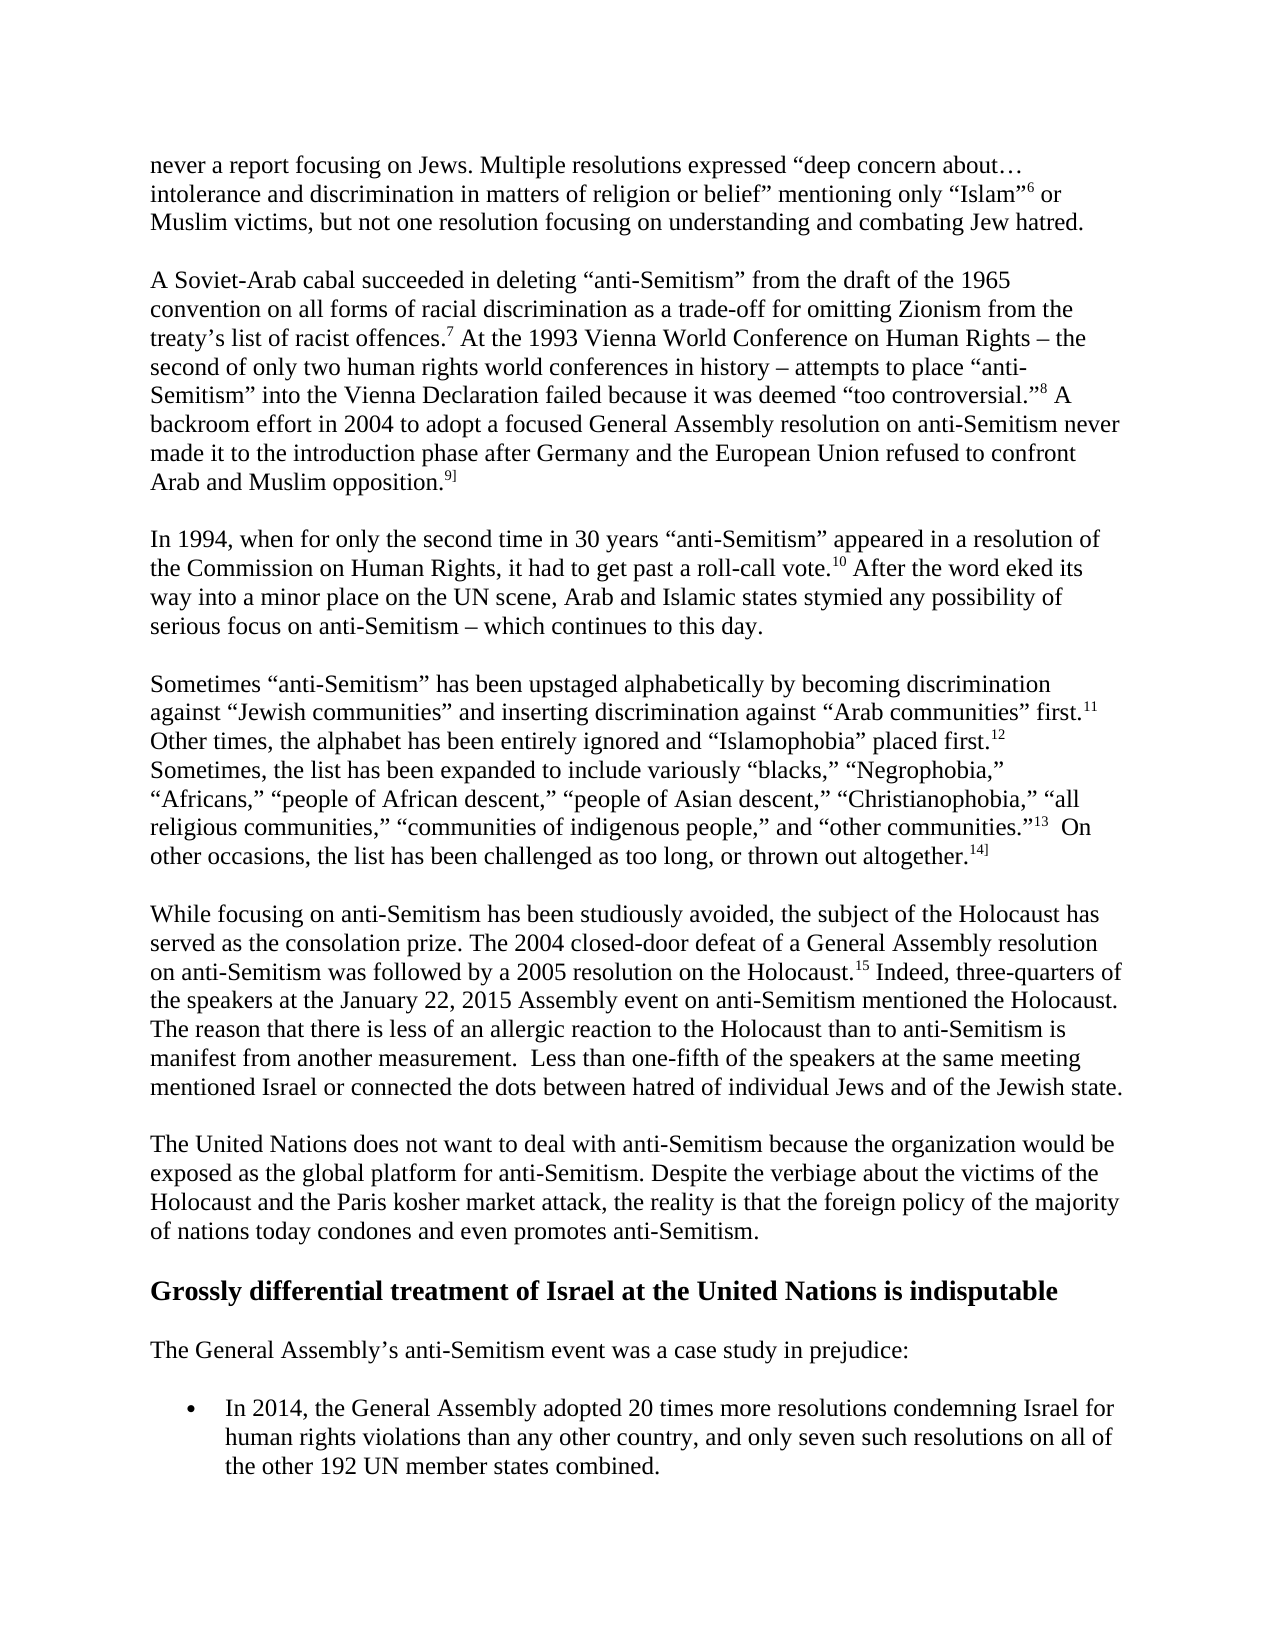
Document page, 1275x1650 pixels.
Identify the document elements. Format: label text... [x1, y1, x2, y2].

text In 1994, when for only the second time in 30 years “anti-Semitism” appeared in a resolution of the Commission on Human Rights, it had to get past a roll-call vote.10 After the word eked its way into a minor place on the UN scene, Arab and Islamic states stymied any possibility of serious focus on anti-Semitism – which continues to this day. [150, 524, 1125, 639]
text The General Assembly’s anti-Semitism event was a case study in prejudice: [150, 1335, 1125, 1364]
list In 2014, the General Assembly adopted 20 times more resolutions condemning Israel for human rights violations than any other country, and only seven such resolutions on all of the other 192 UN member states combined. [187, 1393, 1125, 1479]
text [150, 150, 1125, 236]
text Sometimes “anti-Semitism” has been upstaged alphabetically by becoming discrimination against “Jewish communities” and inserting discrimination against “Arab communities” first.11 Other times, the alphabet has been entirely ignored and “Islamophobia” placed first.12 Sometimes, the list has been expanded to include variously “blacks,” “Negrophobia,” “Africans,” “people of African descent,” “people of Asian descent,” “Christianophobia,” “all religious communities,” “communities of indigenous people,” and “other communities.”13 On other occasions, the list has been challenged as too long, or thrown out altogether.14] [150, 669, 1125, 870]
text While focusing on anti-Semitism has been studiously avoided, the subject of the Holocaust has served as the consolation prize. The 2004 closed-door defeat of a General Assembly resolution on anti-Semitism was followed by a 2005 resolution on the Holocaust.15 Indeed, three-quarters of the speakers at the January 22, 2015 Assembly event on anti-Semitism mentioned the Holocaust. The reason that there is less of an allergic reaction to the Holocaust than to anti-Semitism is manifest from another measurement. Less than one-fifth of the speakers at the same meeting mentioned Israel or connected the dots between hatred of individual Jews and of the Jewish state. [150, 899, 1125, 1100]
text The United Nations does not want to deal with anti-Semitism because the organization would be exposed as the global platform for anti-Semitism. Despite the verbiage about the victims of the Holocaust and the Paris kosher market attack, the reality is that the foreign policy of the majority of nations today condones and even promotes anti-Semitism. [150, 1129, 1125, 1244]
text A Soviet-Arab cabal succeeded in deleting “anti-Semitism” from the draft of the 1965 convention on all forms of racial discrimination as a trade-off for omitting Zionism from the treaty’s list of racist offences.7 At the 1993 Vienna World Conference on Human Rights – the second of only two human rights world conferences in history – attempts to place “anti-Semitism” into the Vienna Declaration failed because it was deemed “too controversial.”8 A backroom effort in 2004 to adopt a focused General Assembly resolution on anti-Semitism never made it to the introduction phase after Germany and the European Union refused to confront Arab and Muslim opposition.9] [150, 265, 1125, 495]
text Grossly differential treatment of Israel at the United Nations is indisputable [150, 1274, 1125, 1306]
